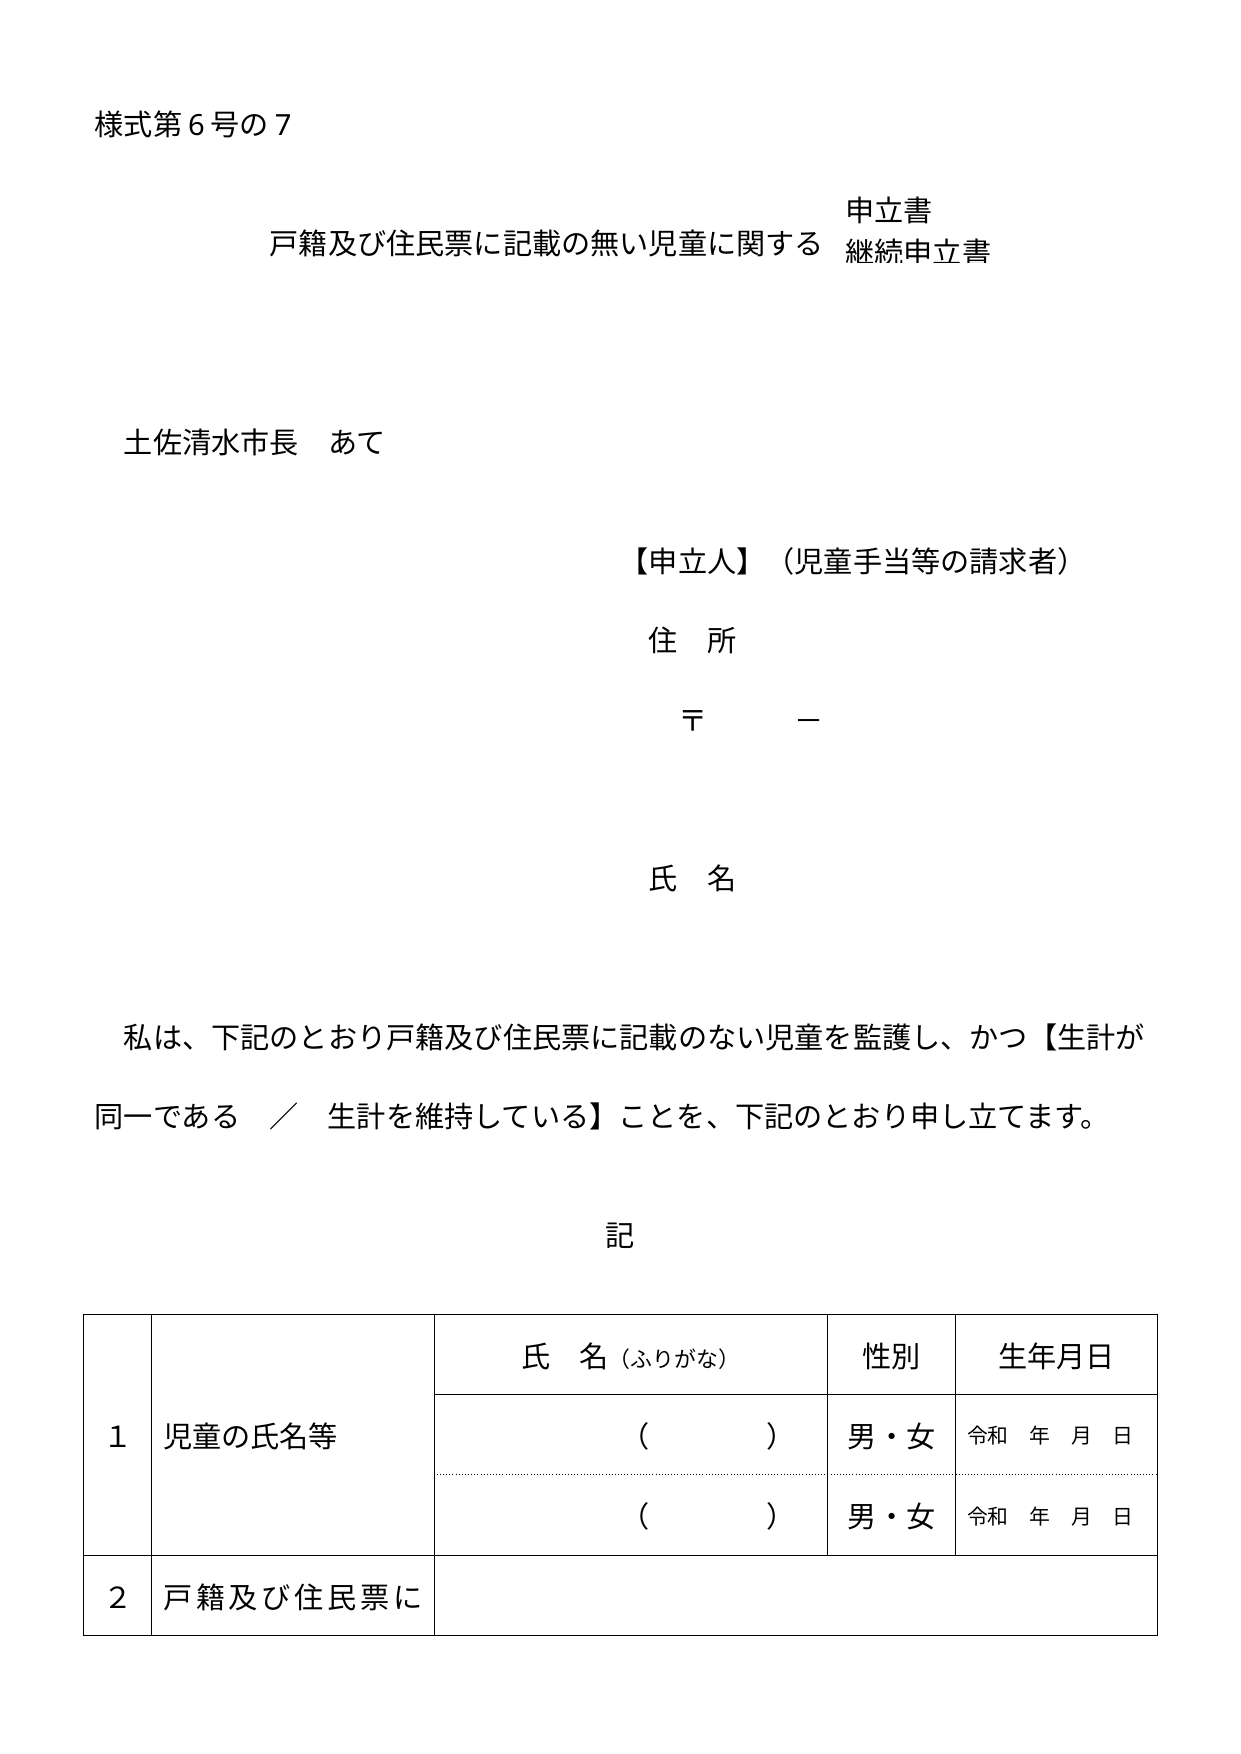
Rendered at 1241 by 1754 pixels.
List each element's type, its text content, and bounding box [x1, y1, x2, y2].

text 住 所 [94, 599, 1146, 678]
text 氏 名 [94, 837, 1146, 917]
table_header 氏 名（ふりがな） [435, 1315, 827, 1394]
table_cell 戸籍及び住民票に児童の記載がない理由 [152, 1556, 434, 1635]
table_cell （ ） [435, 1474, 827, 1555]
table_header １ [84, 1315, 151, 1555]
table_header 性別 [828, 1315, 955, 1394]
table_cell [435, 1556, 1157, 1635]
subtitle 記 [94, 1194, 1146, 1274]
table_cell 男・女 [828, 1474, 955, 1555]
text 【申立人】（児童手当等の請求者） [94, 520, 1146, 599]
text 様式第6号の7 [94, 83, 1146, 163]
text 私は、下記のとおり戸籍及び住民票に記載のない児童を監護し、かつ【生計が同一である ／ 生計を維持している】ことを、下記のとおり申し立てます。 [94, 996, 1146, 1155]
table_cell 令和 年 月 日 [956, 1474, 1157, 1555]
text 土佐清水市長 あて [94, 401, 1146, 480]
table_cell （ ） [435, 1395, 827, 1474]
table_header 児童の氏名等 [152, 1315, 434, 1555]
text 戸籍及び住民票に記載の無い児童に関する [94, 202, 1146, 282]
table_header 生年月日 [956, 1315, 1157, 1394]
table_cell ２ [84, 1556, 151, 1635]
text 〒 － [94, 678, 1146, 758]
table_cell 男・女 [828, 1395, 955, 1474]
table_cell 令和 年 月 日 [956, 1395, 1157, 1474]
